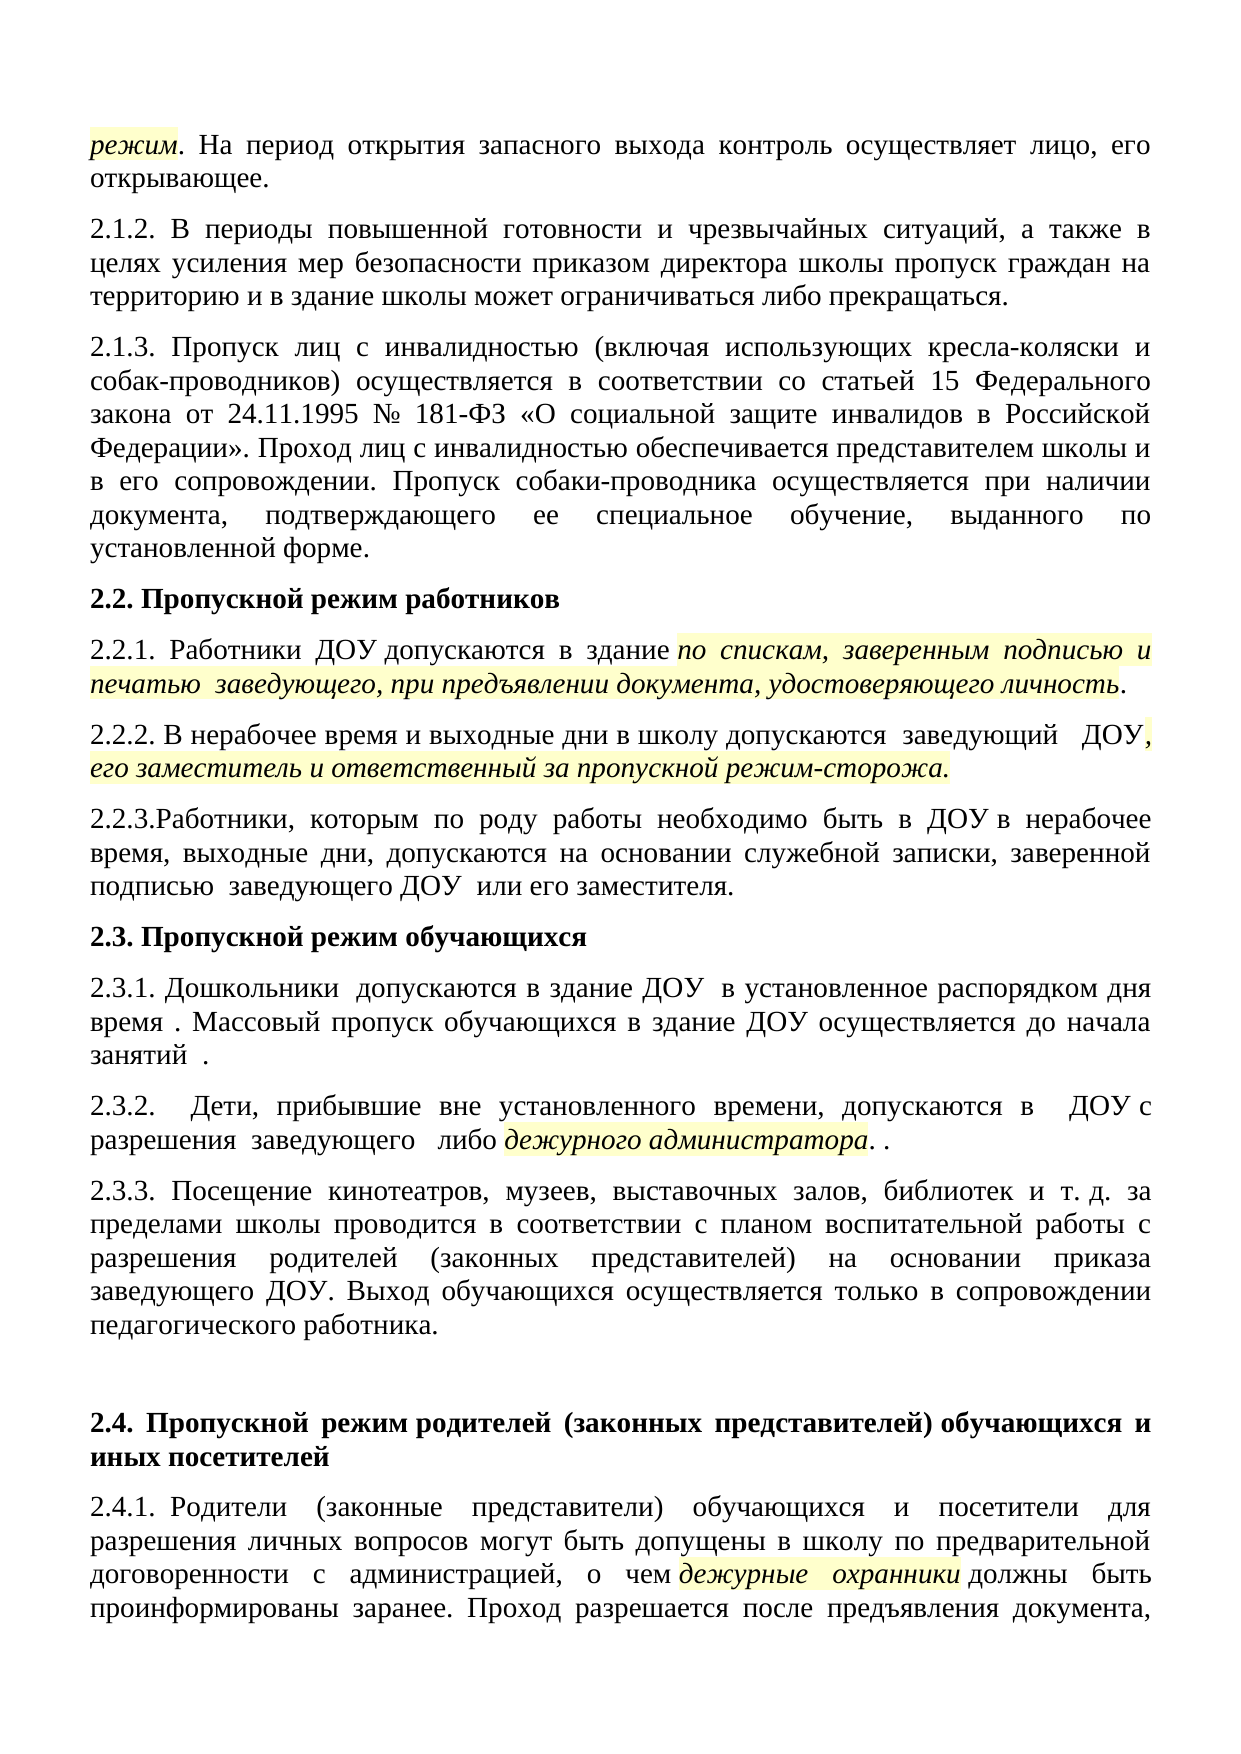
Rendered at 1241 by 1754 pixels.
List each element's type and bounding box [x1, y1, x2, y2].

table_header [81, 118, 1160, 1632]
